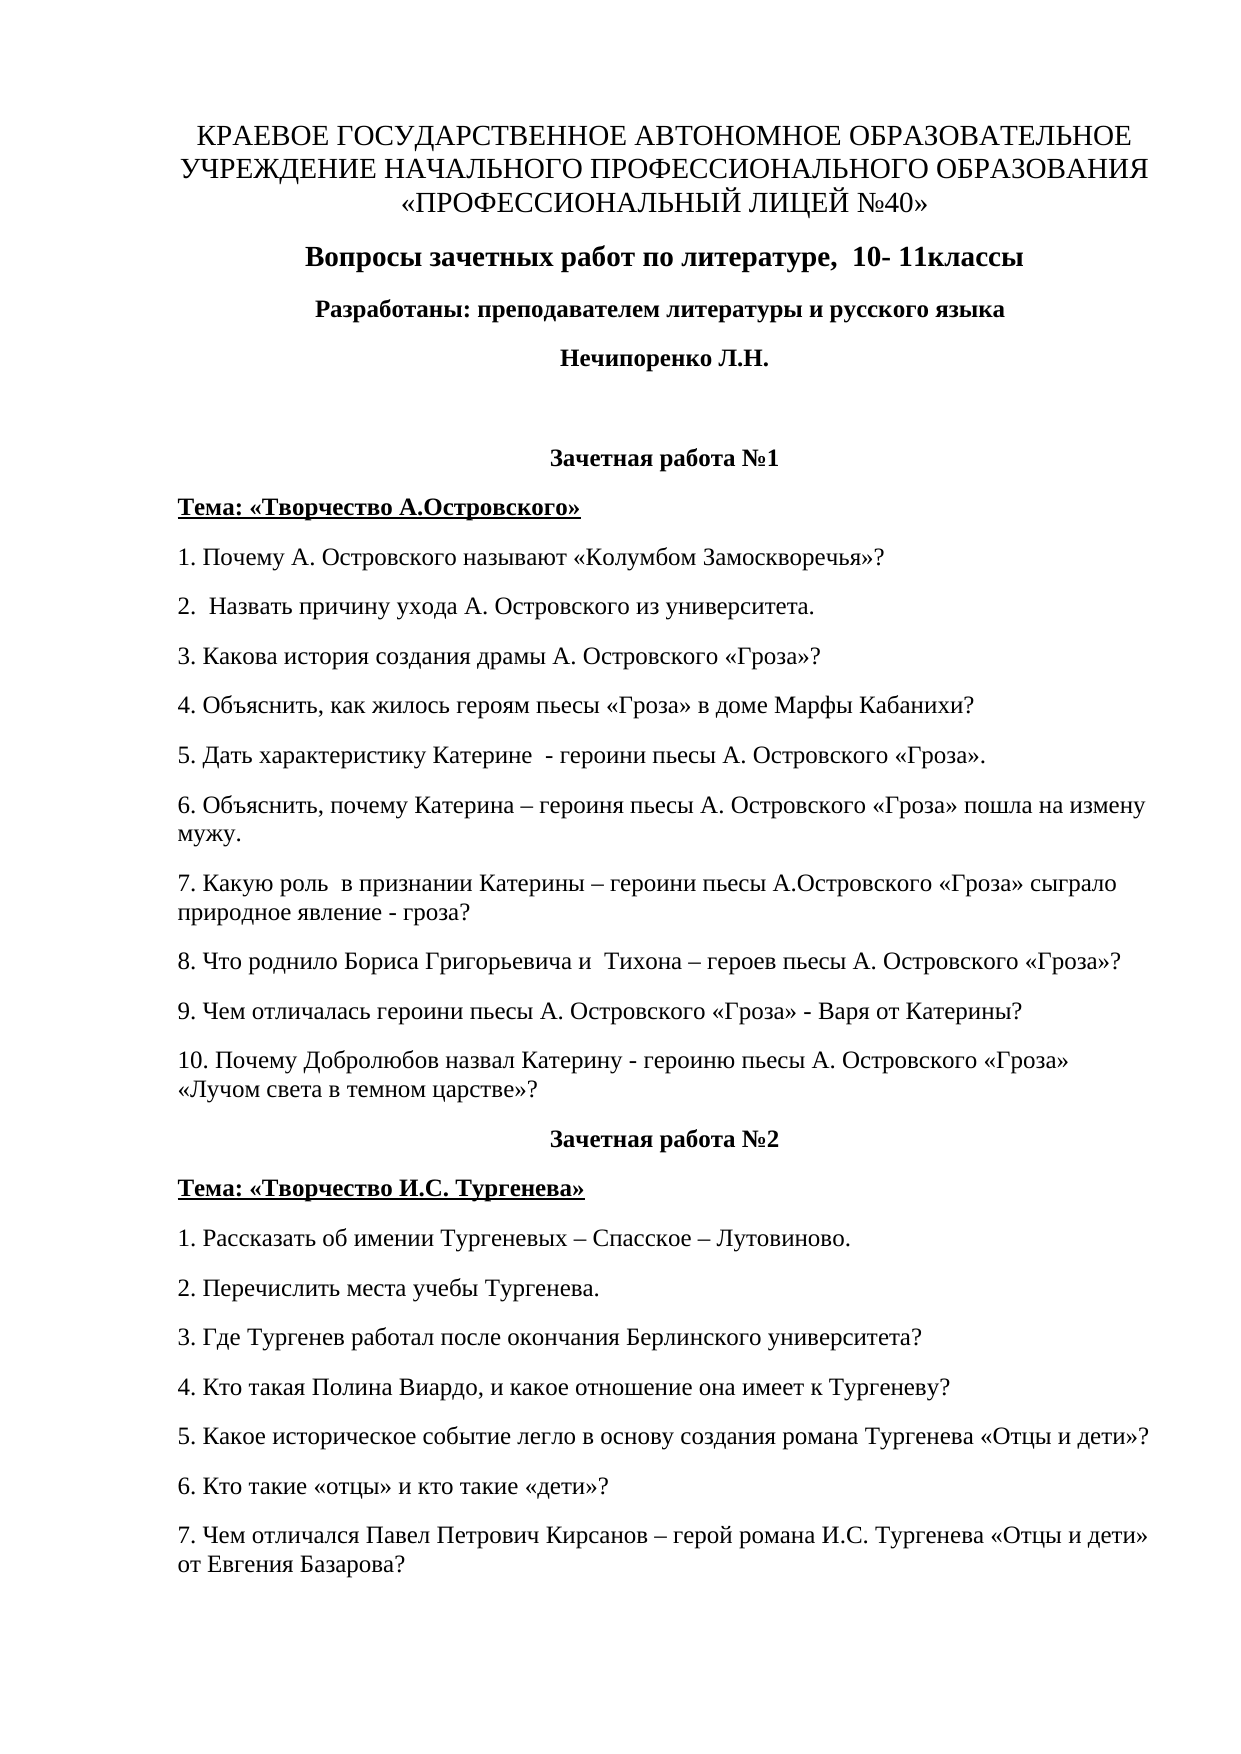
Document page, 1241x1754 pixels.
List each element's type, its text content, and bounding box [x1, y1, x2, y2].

text 4. Объяснить, как жилось героям пьесы «Гроза» в доме Марфы Кабанихи? [177, 691, 1152, 719]
text 2. Перечислить места учебы Тургенева. [177, 1273, 1152, 1301]
text Тема: «Творчество А.Островского» [177, 492, 1152, 521]
text Зачетная работа №2 [177, 1124, 1152, 1153]
text 7. Чем отличался Павел Петрович Кирсанов – герой романа И.С. Тургенева «Отцы и дети» от Евгения Базарова? [177, 1521, 1152, 1578]
text 3. Какова история создания драмы А. Островского «Гроза»? [177, 641, 1152, 670]
text Вопросы зачетных работ по литературе, 10- 11классы [177, 239, 1152, 273]
text 8. Что роднило Бориса Григорьевича и Тихона – героев пьесы А. Островского «Гроза»? [177, 946, 1152, 975]
text 4. Кто такая Полина Виардо, и какое отношение она имеет к Тургеневу? [177, 1372, 1152, 1401]
text Разработаны: преподавателем литературы и русского языка [177, 294, 1152, 323]
text Зачетная работа №1 [177, 443, 1152, 471]
text 1. Почему А. Островского называют «Колумбом Замоскворечья»? [177, 542, 1152, 571]
text 2. Назвать причину ухода А. Островского из университета. [177, 591, 1152, 620]
text Нечипоренко Л.Н. [177, 343, 1152, 372]
text 6. Объяснить, почему Катерина – героиня пьесы А. Островского «Гроза» пошла на измену мужу. [177, 790, 1152, 847]
text 10. Почему Добролюбов назвал Катерину - героиню пьесы А. Островского «Гроза» «Лучом света в темном царстве»? [177, 1046, 1152, 1103]
text 5. Какое историческое событие легло в основу создания романа Тургенева «Отцы и дети»? [177, 1421, 1152, 1450]
text Тема: «Творчество И.С. Тургенева» [177, 1173, 1152, 1202]
text 9. Чем отличалась героини пьесы А. Островского «Гроза» - Варя от Катерины? [177, 996, 1152, 1025]
text 5. Дать характеристику Катерине - героини пьесы А. Островского «Гроза». [177, 740, 1152, 769]
text 7. Какую роль в признании Катерины – героини пьесы А.Островского «Гроза» сыграло природное явление - гроза? [177, 868, 1152, 926]
text 6. Кто такие «отцы» и кто такие «дети»? [177, 1471, 1152, 1500]
text 3. Где Тургенев работал после окончания Берлинского университета? [177, 1322, 1152, 1351]
text 1. Рассказать об имении Тургеневых – Спасское – Лутовиново. [177, 1223, 1152, 1252]
text КРАЕВОЕ ГОСУДАРСТВЕННОЕ АВТОНОМНОЕ ОБРАЗОВАТЕЛЬНОЕ УЧРЕЖДЕНИЕ НАЧАЛЬНОГО ПРОФЕССИОНАЛЬНОГО ОБРАЗОВАНИЯ «ПРОФЕССИОНАЛЬНЫЙ ЛИЦЕЙ №40» [177, 118, 1152, 219]
